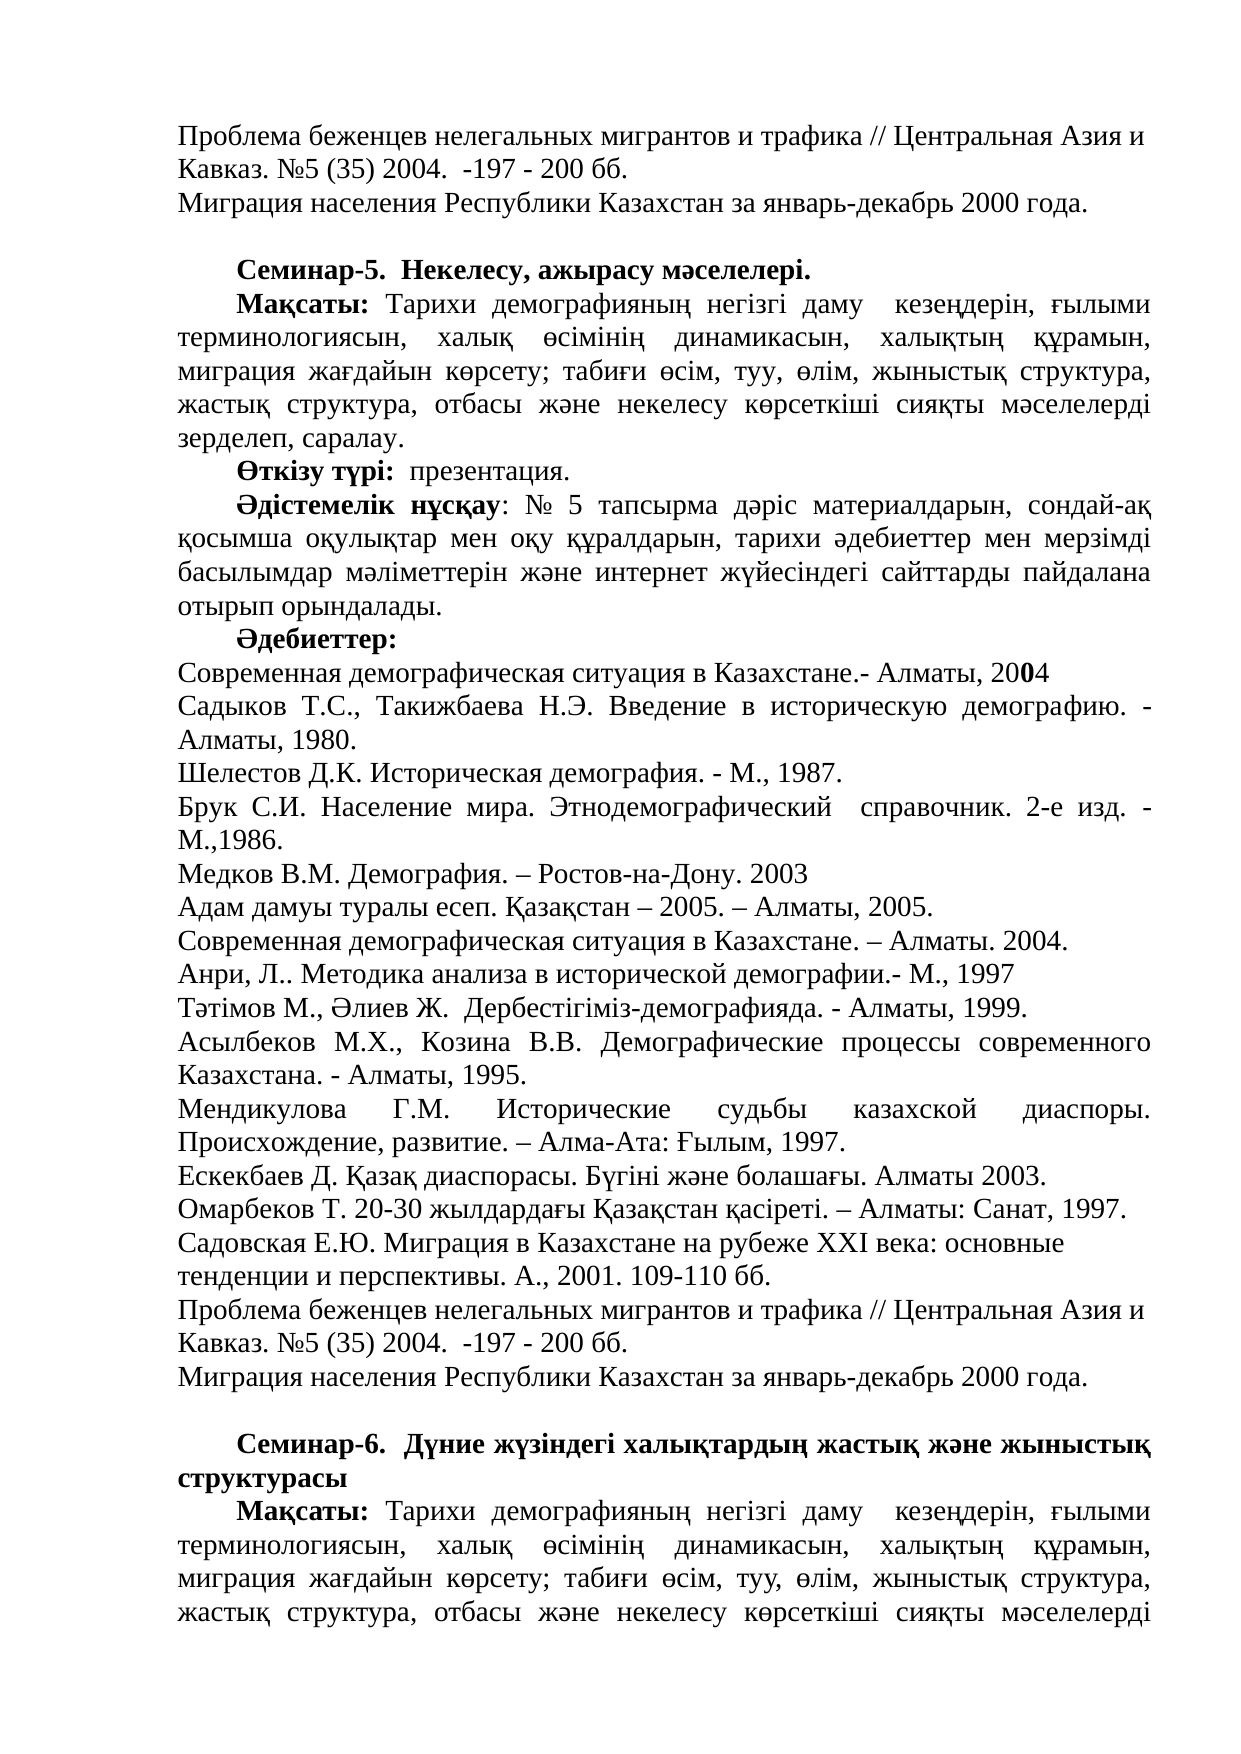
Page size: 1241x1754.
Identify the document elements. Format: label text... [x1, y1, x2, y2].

text Садыков Т.С., Такижбаева Н.Э. Введение в историческую демографию. - Алматы, 1980. [177, 688, 1152, 755]
text Проблема беженцев нелегальных мигрантов и трафика // Центральная Азия и Кавказ. №5 (35) 2004. -197 - 200 бб. [177, 1292, 1152, 1359]
text Анри, Л.. Методика анализа в исторической демографии.- М., 1997 [177, 957, 1152, 990]
text Миграция населения Республики Казахстан за январь-декабрь 2000 года. [177, 185, 1152, 219]
text Ескекбаев Д. Қазақ диаспорасы. Бүгіні және болашағы. Алматы 2003. [177, 1158, 1152, 1191]
text Омарбеков Т. 20-30 жылдардағы Қазақстан қасіреті. – Алматы: Санат, 1997. [177, 1191, 1152, 1225]
text Мендикулова Г.М. Исторические судьбы казахской диаспоры. Происхождение, развитие. – Алма-Ата: Ғылым, 1997. [177, 1091, 1152, 1158]
text Өткізу түрі: презентация. [177, 453, 1152, 487]
text Адам дамуы туралы есеп. Қазақстан – 2005. – Алматы, 2005. [177, 889, 1152, 923]
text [177, 1493, 1152, 1627]
text Семинар-5. Некелесу, ажырасу мәселелері. [177, 252, 1152, 286]
text Миграция населения Республики Казахстан за январь-декабрь 2000 года. [177, 1359, 1152, 1393]
text Брук С.И. Население мира. Этнодемографический справочник. 2-е изд. - М.,1986. [177, 789, 1152, 856]
text Әдебиеттер: [177, 621, 1152, 655]
text Современная демографическая ситуация в Казахстане. – Алматы. 2004. [177, 923, 1152, 957]
text Асылбеков М.Х., Козина В.В. Демографические процессы современного Казахстана. - Алматы, 1995. [177, 1024, 1152, 1091]
text Садовская Е.Ю. Миграция в Казахстане на рубеже ХХІ века: основные тенденции и перспективы. А., 2001. 109-110 бб. [177, 1225, 1152, 1292]
text Современная демографическая ситуация в Казахстане.- Алматы, 2004 [177, 655, 1152, 688]
subtitle Тәтімов М., Әлиев Ж. Дербестігіміз-демографияда. - Алматы, 1999. [177, 990, 1152, 1024]
text Шелестов Д.К. Историческая демография. - М., 1987. [177, 755, 1152, 789]
text Әдістемелік нұсқау: № 5 тапсырма дәріс материалдарын, сондай-ақ қосымша оқулықтар мен оқу құралдарын, тарихи әдебиеттер мен мерзімді басылымдар мәліметтерін және интернет жүйесіндегі сайттарды пайдалана отырып орындалады. [177, 487, 1152, 621]
text Проблема беженцев нелегальных мигрантов и трафика // Центральная Азия и Кавказ. №5 (35) 2004. -197 - 200 бб. [177, 118, 1152, 185]
text Медков В.М. Демография. – Ростов-на-Дону. 2003 [177, 856, 1152, 889]
text Семинар-6. Дүние жүзіндегі халықтардың жастық және жыныстық структурасы [177, 1426, 1152, 1493]
